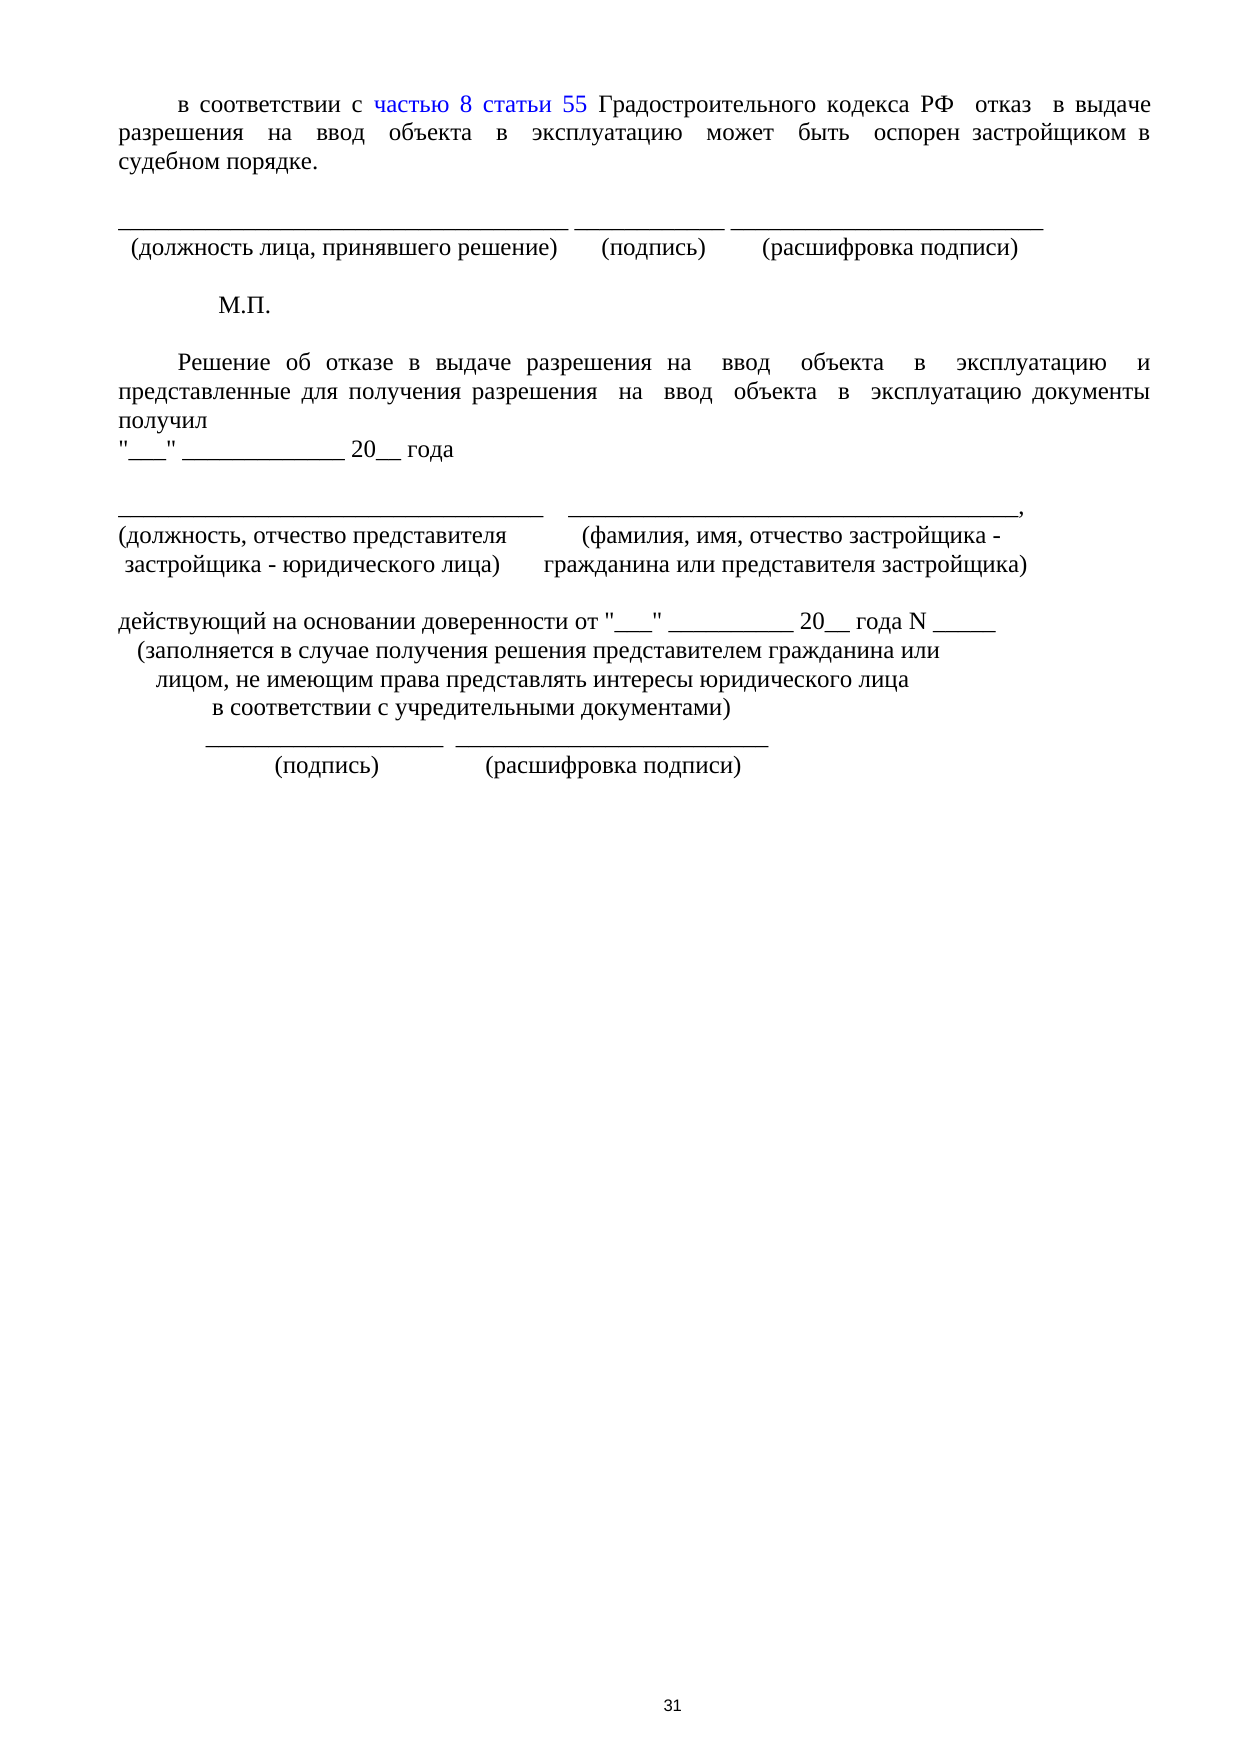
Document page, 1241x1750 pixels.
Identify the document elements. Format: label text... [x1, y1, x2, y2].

text лицом, не имеющим права представлять интересы юридического лица [118, 664, 1152, 692]
text (должность лица, принявшего решение) (подпись) (расшифровка подписи) [118, 232, 1152, 261]
text (должность, отчество представителя (фамилия, имя, отчество застройщика - [118, 520, 1152, 549]
text М.П. [118, 290, 1152, 319]
text "___" _____________ 20__ года [118, 434, 1152, 462]
text в соответствии с учредительными документами) [118, 692, 1152, 721]
text в соответствии с частью 8 статьи 55 Градостроительного кодекса РФ отказ в выдаче разрешения на ввод объекта в эксплуатацию может быть оспорен застройщиком в судебном порядке. [118, 89, 1152, 175]
text (подпись) (расшифровка подписи) [118, 750, 1152, 779]
text ____________________________________ ____________ _________________________ [118, 204, 1152, 232]
text __________________________________ ____________________________________, [118, 491, 1152, 520]
text застройщика - юридического лица) гражданина или представителя застройщика) [118, 549, 1152, 577]
text ___________________ _________________________ [118, 721, 1152, 750]
text (заполняется в случае получения решения представителем гражданина или [118, 635, 1152, 664]
text действующий на основании доверенности от "___" __________ 20__ года N _____ [118, 606, 1152, 635]
text Решение об отказе в выдаче разрешения на ввод объекта в эксплуатацию и представленные для получения разрешения на ввод объекта в эксплуатацию документы получил [118, 347, 1152, 434]
